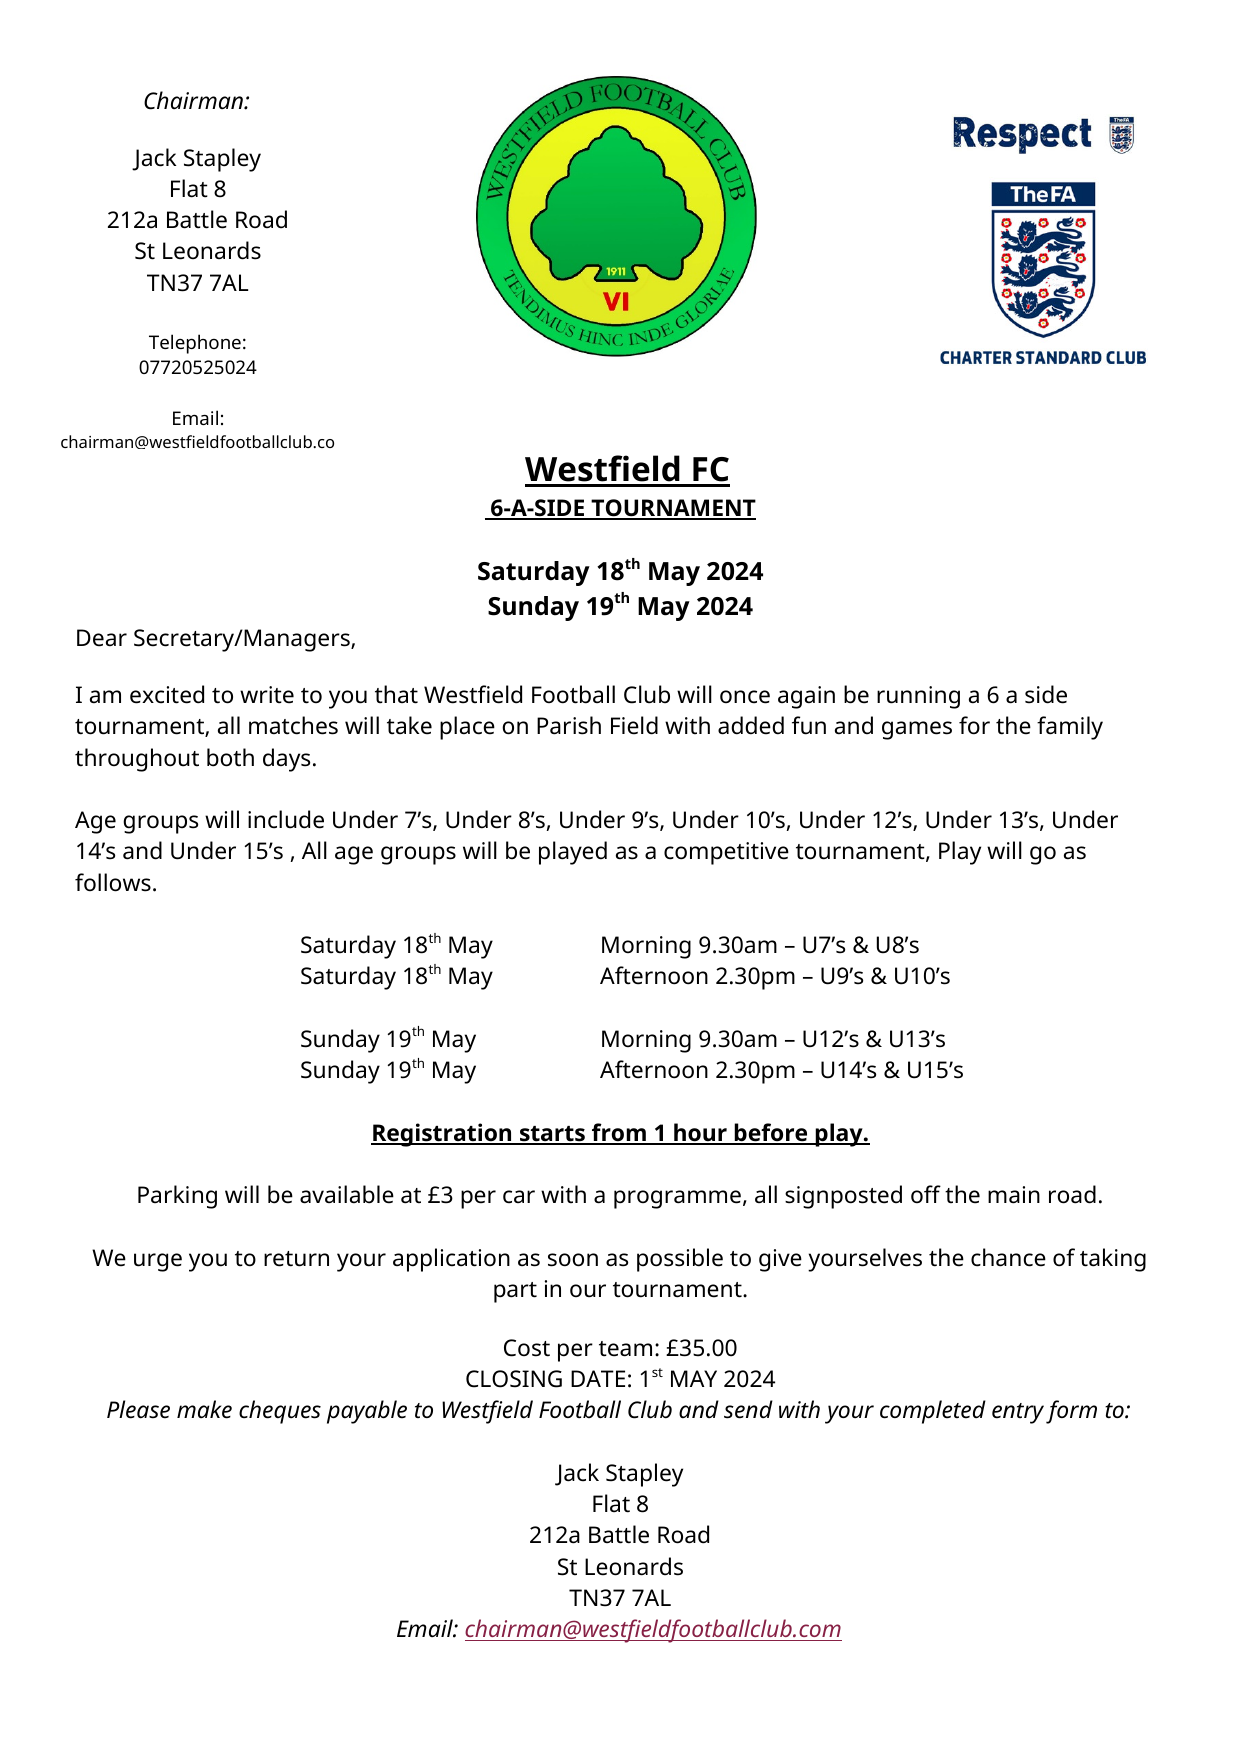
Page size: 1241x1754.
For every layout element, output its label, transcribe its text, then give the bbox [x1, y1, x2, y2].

picture [472, 75, 763, 372]
text Sunday 19th May 2024 [75, 588, 1165, 622]
text Westfield FC [450, 446, 1165, 492]
text Parking will be available at £3 per car with a programme, all signposted off the main road. [75, 1179, 1165, 1210]
text CLOSING DATE: 1st MAY 2024 [75, 1363, 1165, 1394]
text Please make cheques payable to Westfield Football Club and send with your completed entry form to: [75, 1394, 1165, 1426]
text Saturday 18th May 2024 [75, 554, 1165, 588]
text Saturday 18th May Morning 9.30am – U7’s & U8’s [225, 929, 1165, 960]
text Jack Stapley [75, 1457, 1165, 1488]
text We urge you to return your application as soon as possible to give yourselves the chance of taking part in our tournament. [75, 1241, 1165, 1304]
text Email: chairman@westfieldfootballclub.com [75, 1613, 1165, 1644]
text TN37 7AL [75, 1582, 1165, 1613]
text St Leonards [75, 1551, 1165, 1582]
picture [923, 75, 1163, 396]
text Sunday 19th May Afternoon 2.30pm – U14’s & U15’s [225, 1054, 1165, 1085]
text Sunday 19th May Morning 9.30am – U12’s & U13’s [225, 1023, 1165, 1054]
text Cost per team: £35.00 [75, 1332, 1165, 1363]
text 212a Battle Road [75, 1519, 1165, 1551]
text Flat 8 [75, 1488, 1165, 1519]
text Registration starts from 1 hour before play. [75, 1116, 1165, 1148]
text I am excited to write to you that Westfield Football Club will once again be running a 6 a side tournament, all matches will take place on Parish Field with added fun and games for the family throughout both days. [75, 679, 1165, 773]
text Age groups will include Under 7’s, Under 8’s, Under 9’s, Under 10’s, Under 12’s, Under 13’s, Under 14’s and Under 15’s , All age groups will be played as a competitive tournament, Play will go as follows. [75, 804, 1165, 898]
text Saturday 18th May Afternoon 2.30pm – U9’s & U10’s [225, 960, 1165, 991]
text 6-A-SIDE TOURNAMENT [75, 492, 1165, 523]
text Dear Secretary/Managers, [75, 622, 1165, 653]
